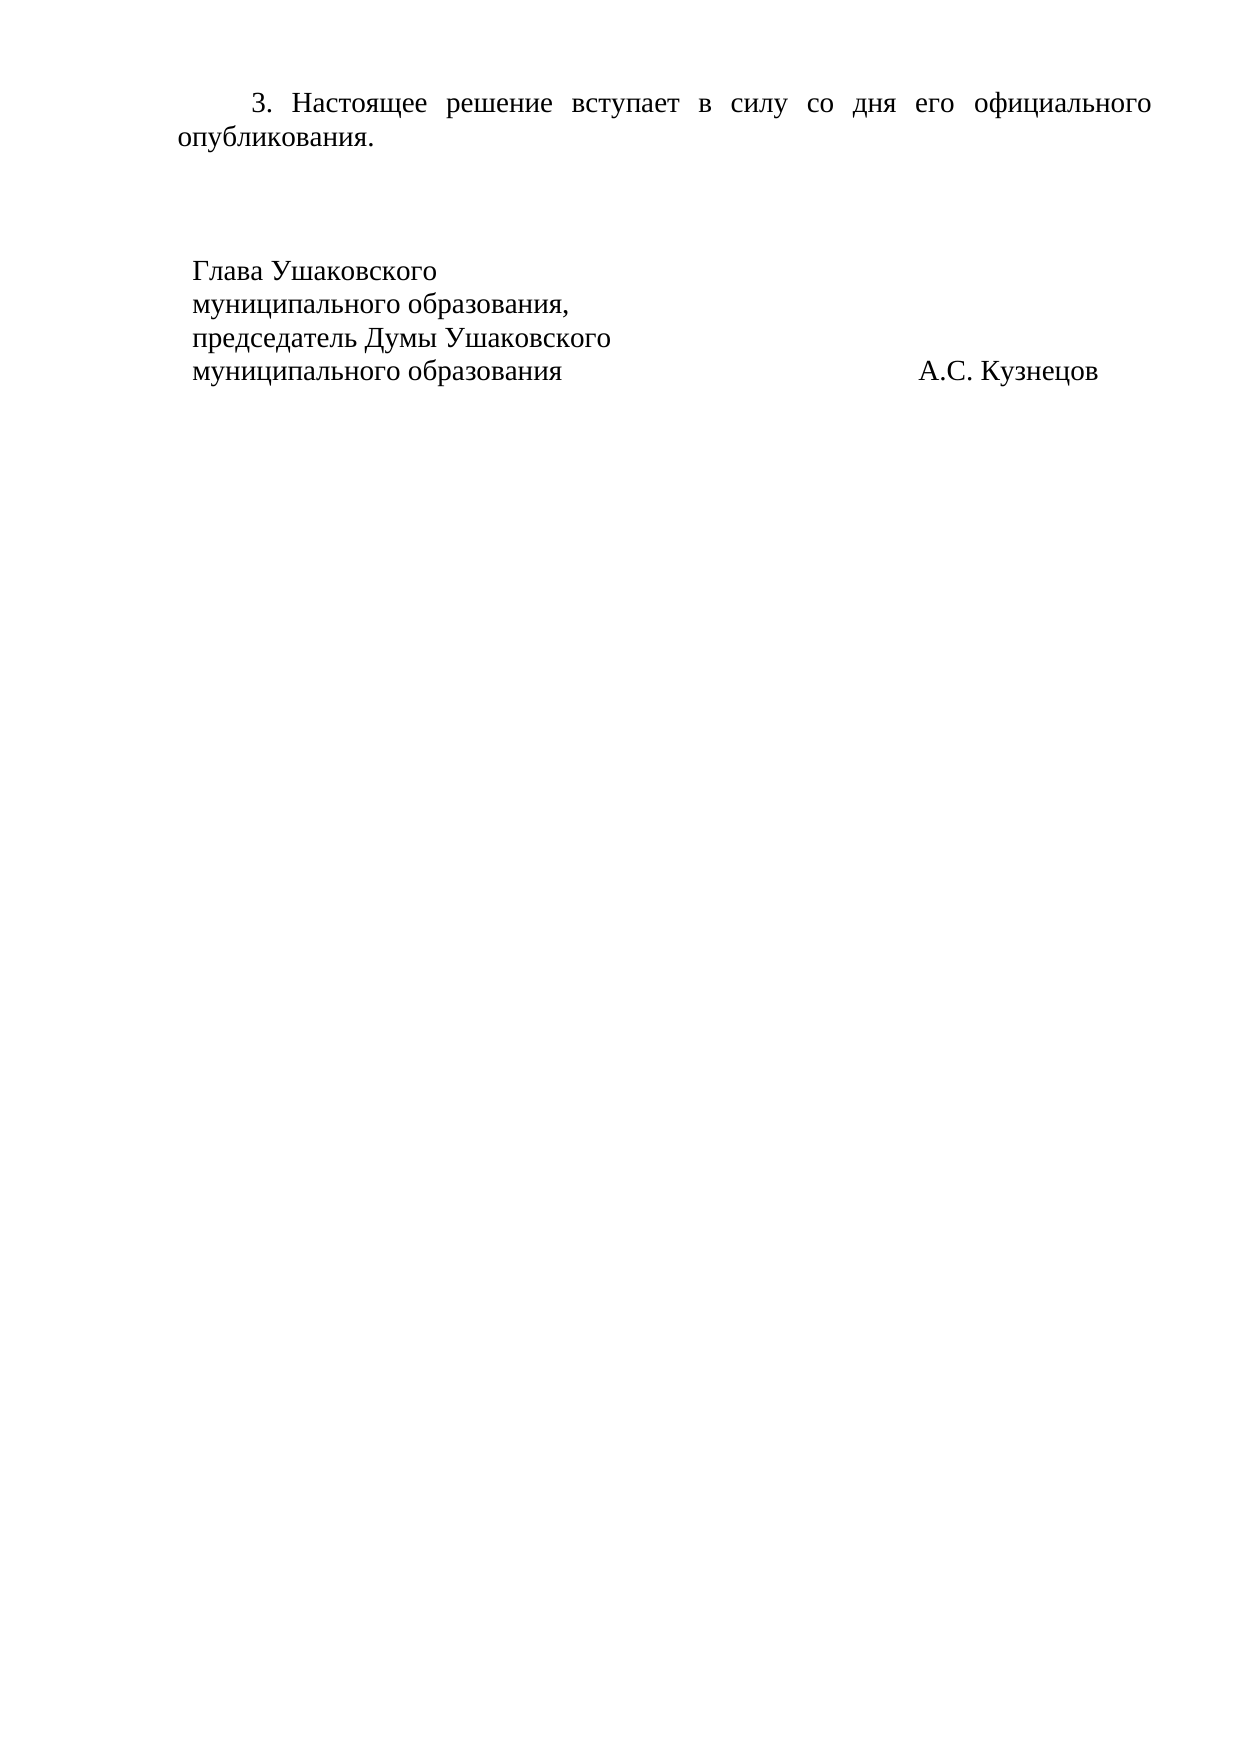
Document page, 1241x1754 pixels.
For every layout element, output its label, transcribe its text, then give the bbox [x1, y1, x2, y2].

table_header Глава Ушаковского муниципального образования, председатель Думы Ушаковского муниципального образования [177, 253, 833, 415]
text 3. Настоящее решение вступает в силу со дня его официального опубликования. [177, 85, 1152, 152]
table_header А.С. Кузнецов [833, 253, 1163, 415]
